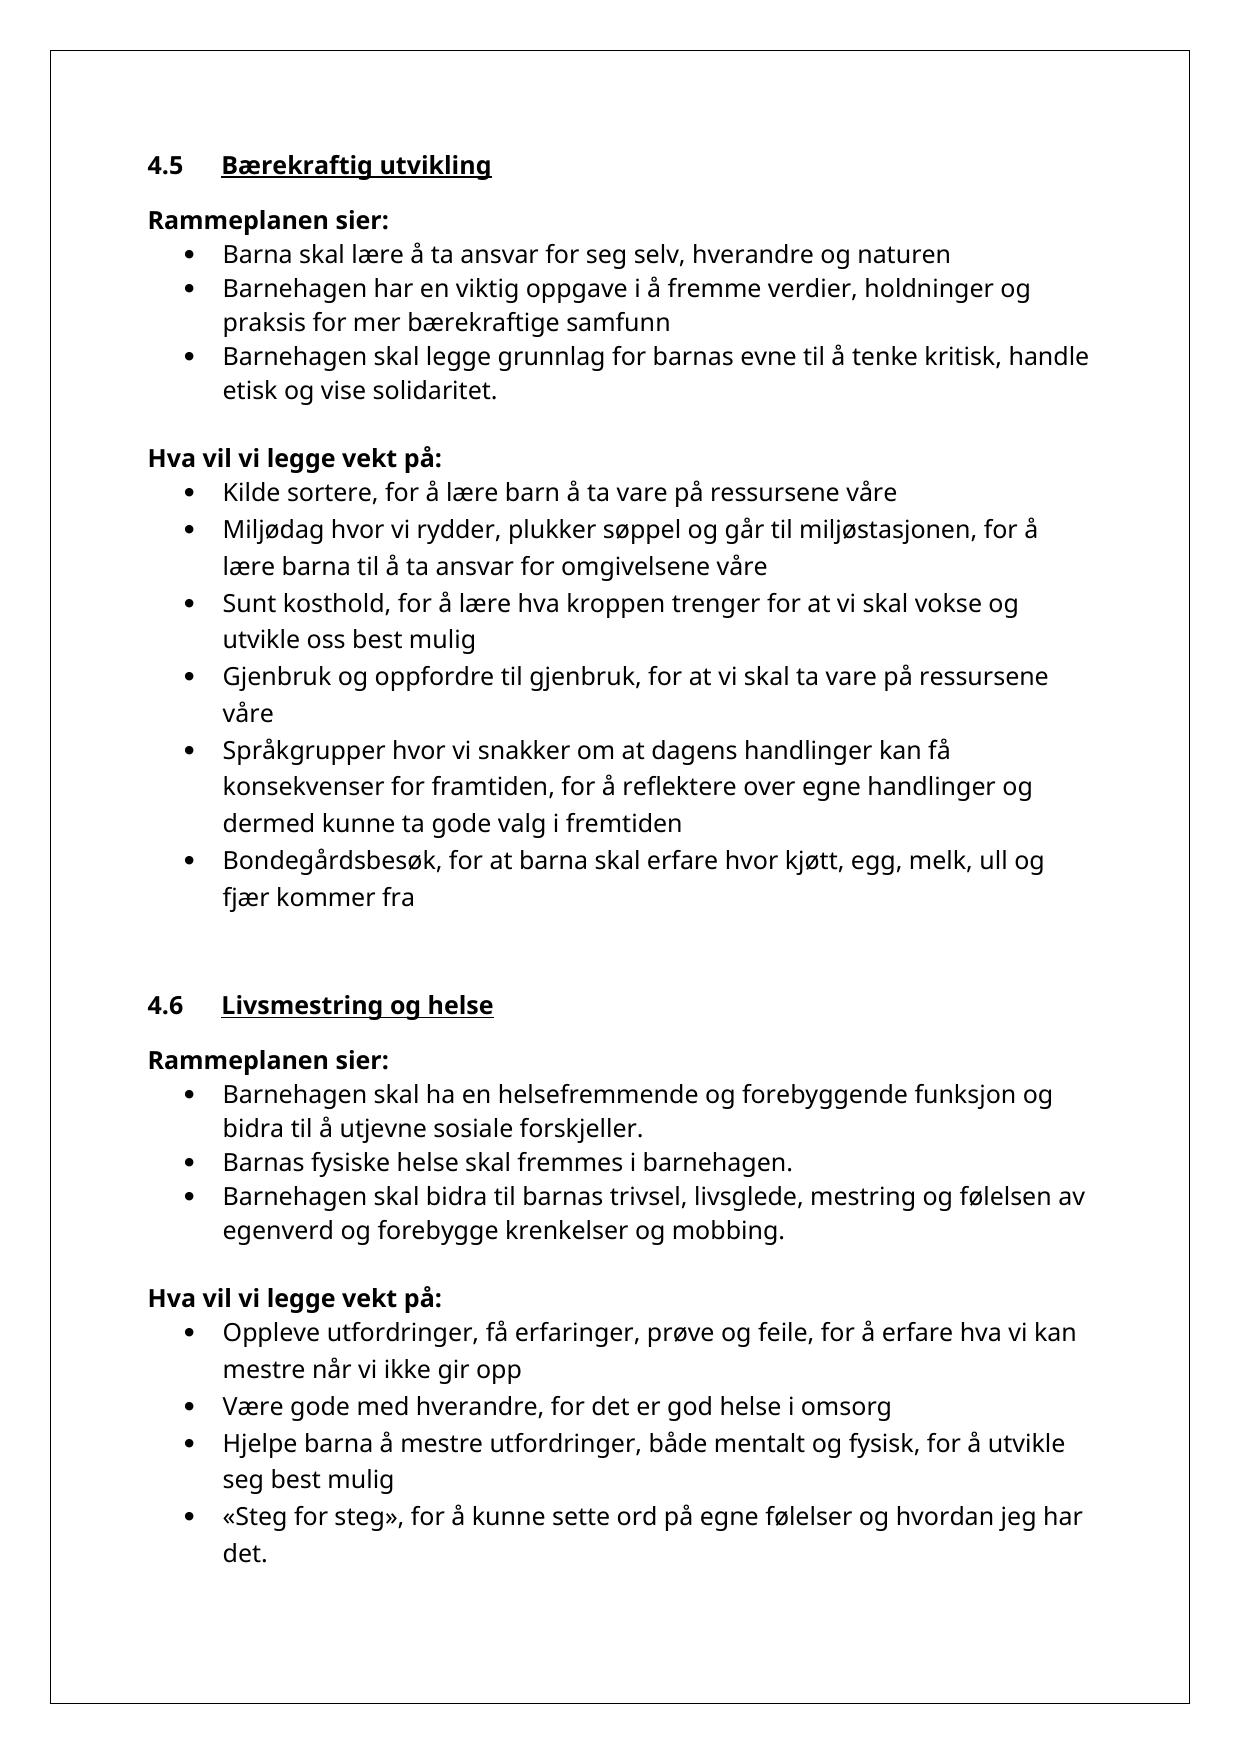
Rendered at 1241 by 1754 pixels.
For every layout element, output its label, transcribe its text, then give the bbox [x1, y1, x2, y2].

list Barnehagen har en viktig oppgave i å fremme verdier, holdninger og praksis for mer bærekraftige samfunn [185, 271, 1093, 339]
list Barnas fysiske helse skal fremmes i barnehagen. [185, 1145, 1093, 1179]
list Oppleve utfordringer, få erfaringer, prøve og feile, for å erfare hva vi kan mestre når vi ikke gir opp [185, 1315, 1093, 1386]
text Rammeplanen sier: [147, 202, 1093, 236]
list Sunt kosthold, for å lære hva kroppen trenger for at vi skal vokse og utvikle oss best mulig [185, 585, 1093, 656]
list Kilde sortere, for å lære barn å ta vare på ressursene våre [185, 475, 1093, 509]
list Språkgrupper hvor vi snakker om at dagens handlinger kan få konsekvenser for framtiden, for å reflektere over egne handlinger og dermed kunne ta gode valg i fremtiden [185, 732, 1093, 840]
list Miljødag hvor vi rydder, plukker søppel og går til miljøstasjonen, for å lære barna til å ta ansvar for omgivelsene våre [185, 512, 1093, 582]
list Bondegårdsbesøk, for at barna skal erfare hvor kjøtt, egg, melk, ull og fjær kommer fra [185, 843, 1093, 913]
list Barnehagen skal ha en helsefremmende og forebyggende funksjon og bidra til å utjevne sosiale forskjeller. [185, 1077, 1093, 1145]
text Hva vil vi legge vekt på: [147, 441, 1121, 475]
list Barna skal lære å ta ansvar for seg selv, hverandre og naturen [185, 236, 1093, 271]
text 4.5 Bærekraftig utvikling [147, 147, 1093, 182]
list Barnehagen skal bidra til barnas trivsel, livsglede, mestring og følelsen av egenverd og forebygge krenkelser og mobbing. [185, 1179, 1093, 1247]
list Være gode med hverandre, for det er god helse i omsorg [185, 1389, 1093, 1423]
list Hjelpe barna å mestre utfordringer, både mentalt og fysisk, for å utvikle seg best mulig [185, 1425, 1093, 1496]
list «Steg for steg», for å kunne sette ord på egne følelser og hvordan jeg har det. [185, 1499, 1093, 1570]
list Gjenbruk og oppfordre til gjenbruk, for at vi skal ta vare på ressursene våre [185, 659, 1093, 729]
list Barnehagen skal legge grunnlag for barnas evne til å tenke kritisk, handle etisk og vise solidaritet. [185, 339, 1093, 407]
text Rammeplanen sier: [147, 1043, 1093, 1077]
text 4.6 Livsmestring og helse [147, 988, 1093, 1022]
text Hva vil vi legge vekt på: [147, 1281, 1121, 1315]
